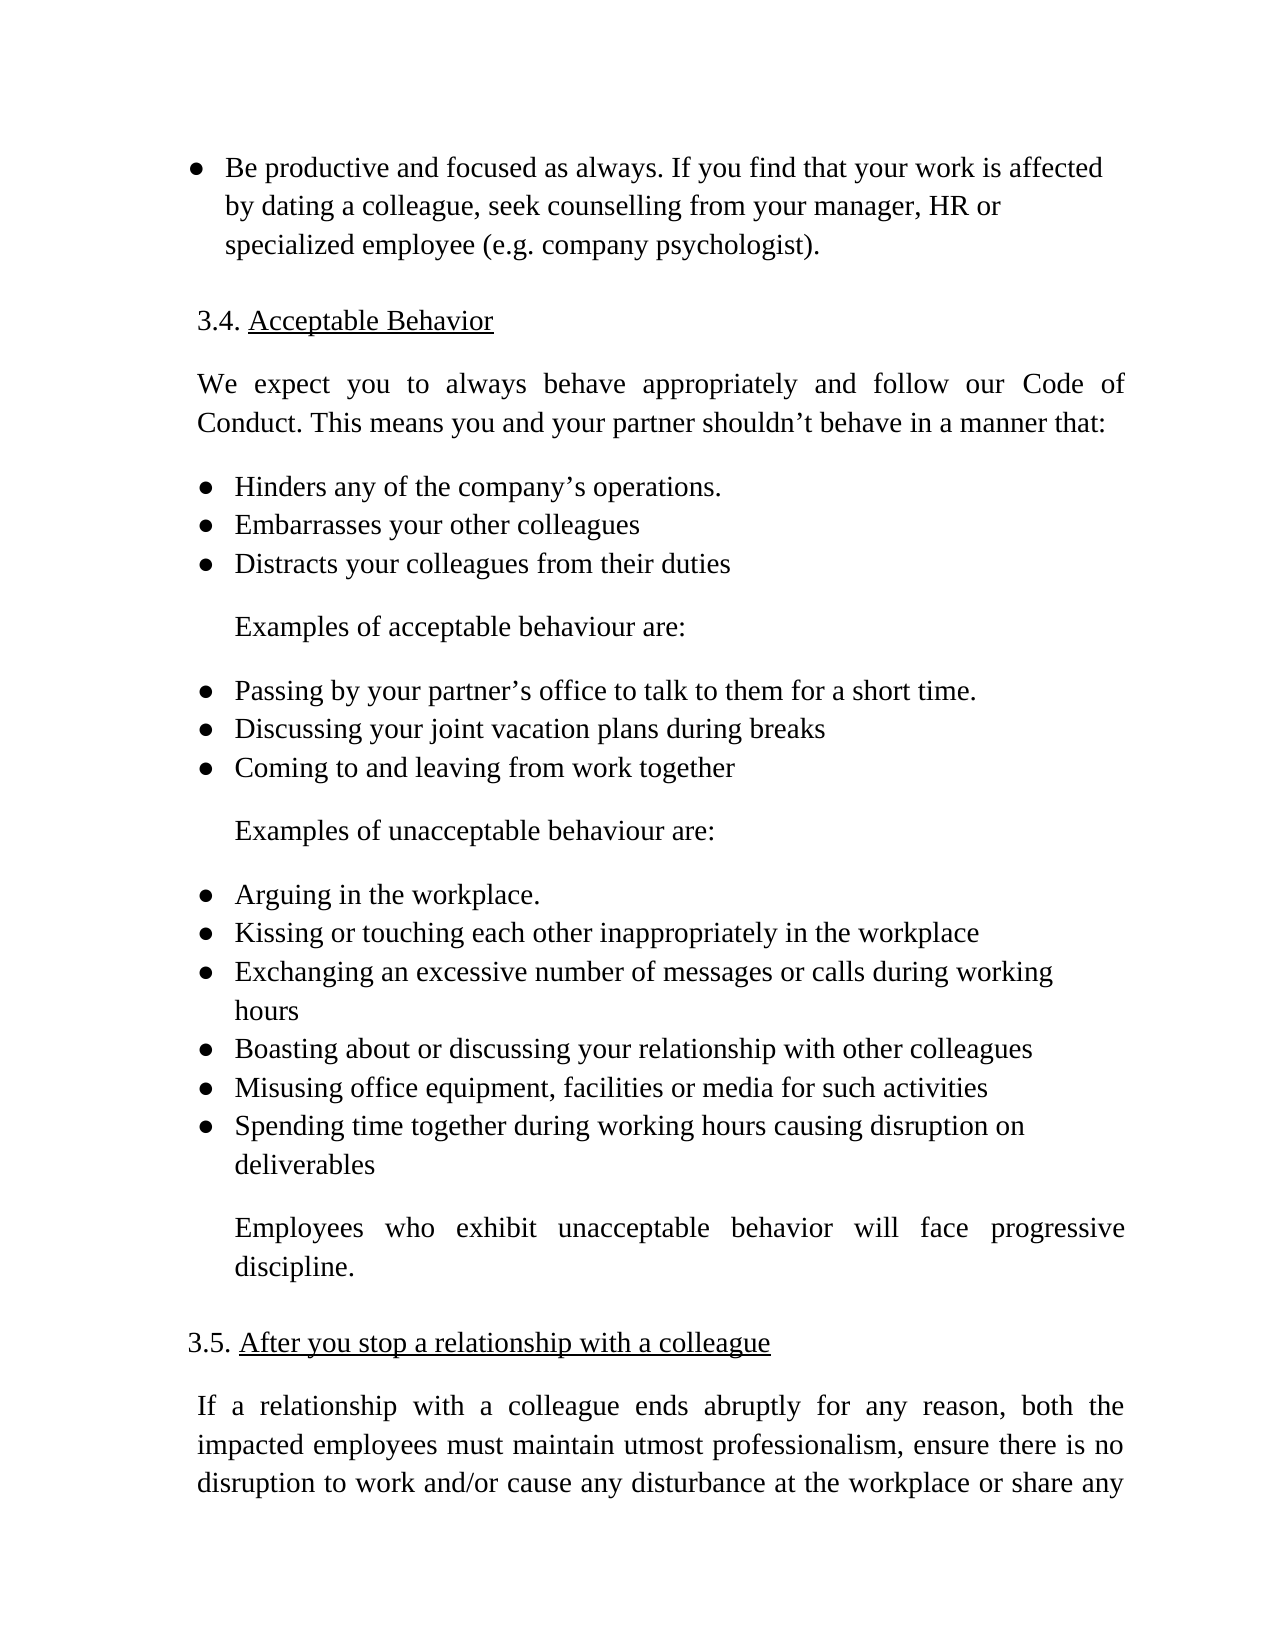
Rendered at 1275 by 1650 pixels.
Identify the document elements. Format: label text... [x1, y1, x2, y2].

list Spending time together during working hours causing disruption on deliverables [197, 1108, 1125, 1180]
list Be productive and focused as always. If you find that your work is affected by dating a colleague, seek counselling from your manager, HR or specialized employee (e.g. company psychologist). [187, 150, 1125, 261]
list Discussing your joint vacation plans during breaks [197, 711, 1125, 745]
text We expect you to always behave appropriately and follow our Code of Conduct. This means you and your partner shouldn’t behave in a manner that: [197, 367, 1125, 439]
text Examples of acceptable behaviour are: [234, 609, 1125, 643]
text Examples of unacceptable behaviour are: [234, 813, 1125, 847]
list Coming to and leaving from work together [197, 750, 1125, 783]
list Misusing office equipment, facilities or media for such activities [197, 1070, 1125, 1103]
list Arguing in the workplace. [197, 877, 1125, 911]
list Distracts your colleagues from their duties [197, 546, 1125, 579]
text Employees who exhibit unacceptable behavior will face progressive discipline. [234, 1210, 1125, 1282]
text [197, 1388, 1125, 1499]
subtitle 3.5. After you stop a relationship with a colleague [112, 1325, 1125, 1358]
list Boasting about or discussing your relationship with other colleagues [197, 1031, 1125, 1065]
list Kissing or touching each other inappropriately in the workplace [197, 916, 1125, 949]
list Exchanging an excessive number of messages or calls during working hours [197, 954, 1125, 1026]
list Hinders any of the company’s operations. [197, 469, 1125, 502]
subtitle 3.4. Acceptable Behavior [197, 303, 1125, 337]
list Passing by your partner’s office to talk to them for a short time. [197, 673, 1125, 706]
list Embarrasses your other colleagues [197, 507, 1125, 541]
